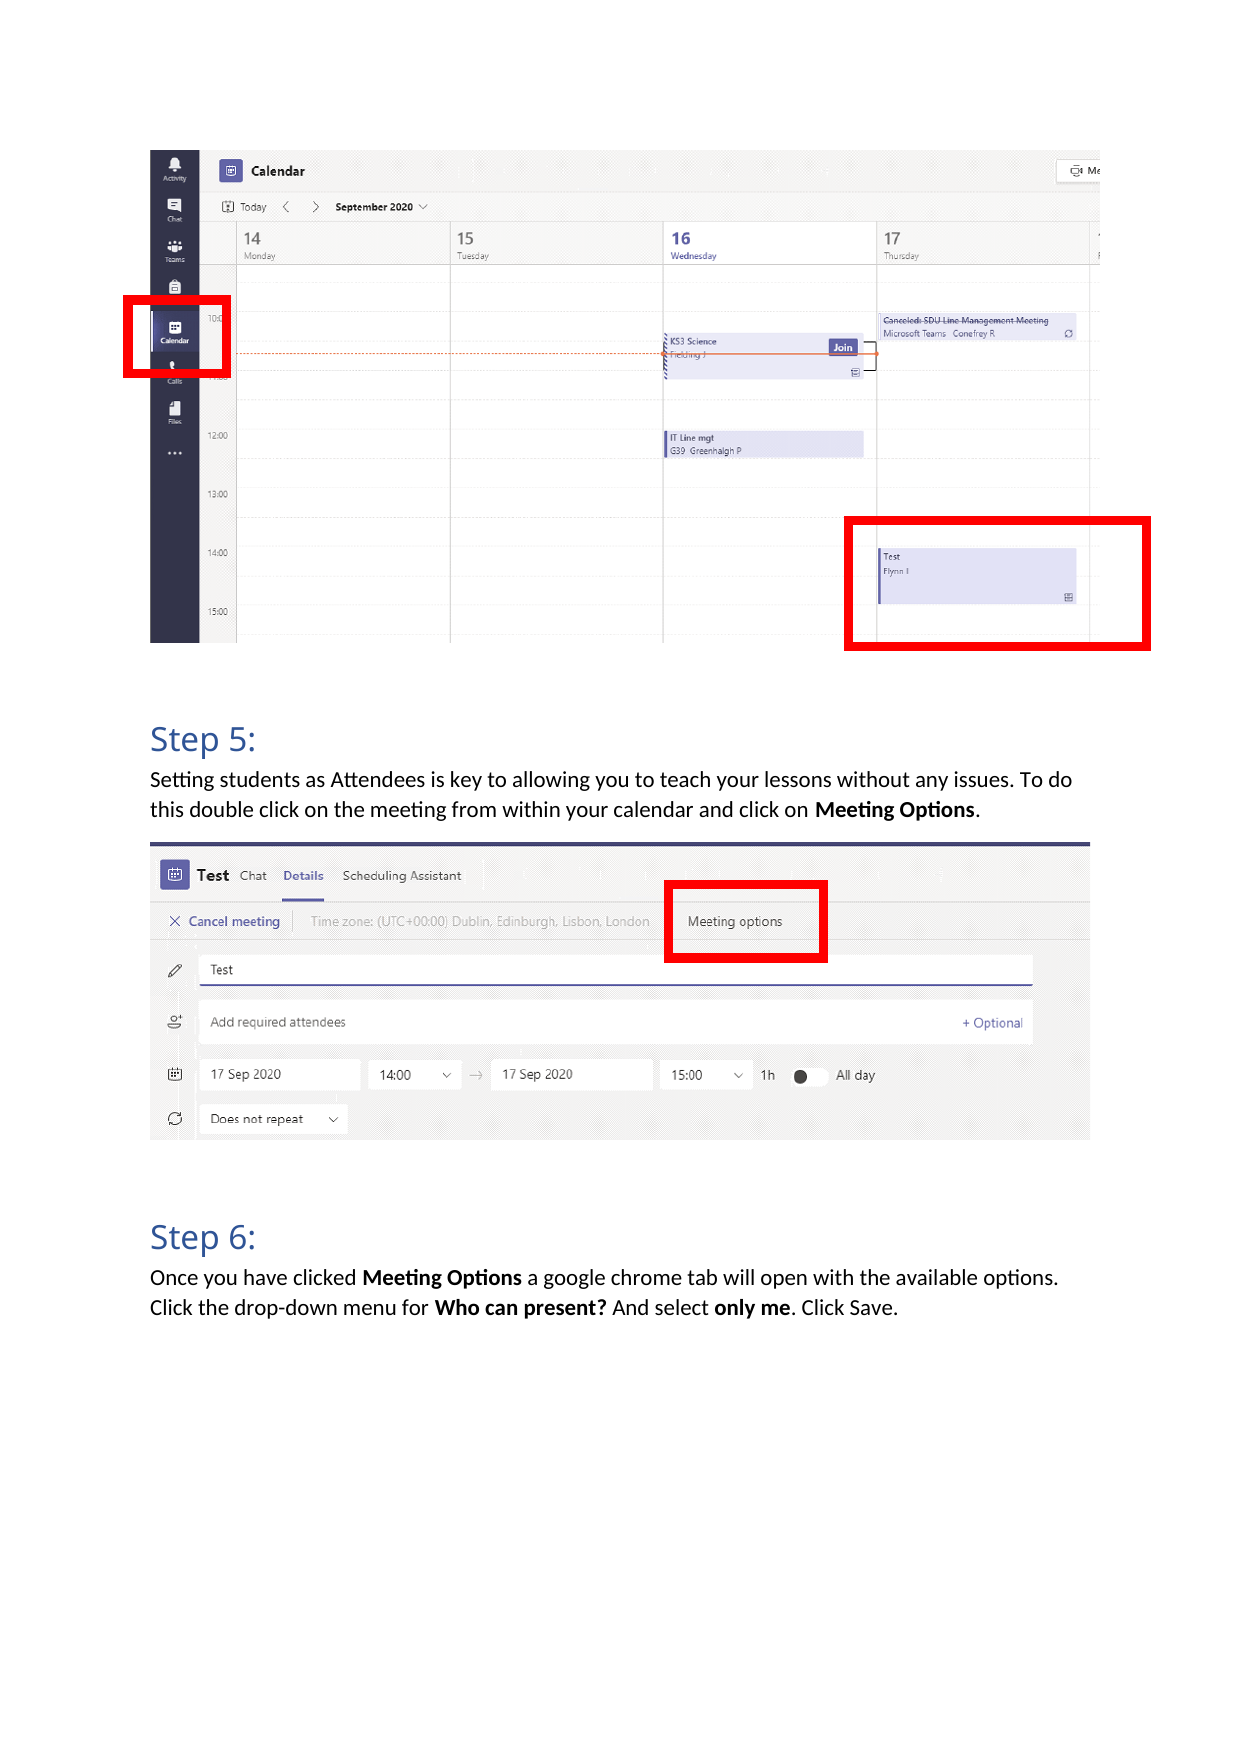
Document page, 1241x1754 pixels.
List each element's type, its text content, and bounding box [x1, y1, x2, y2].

text Setting students as Attendees is key to allowing you to teach your lessons without any issues. To do this double click on the meeting from within your calendar and click on Meeting Options. [150, 765, 1090, 823]
picture [150, 842, 1091, 1140]
subtitle Step 5: [150, 716, 1090, 762]
picture [150, 150, 1100, 643]
text Once you have clicked Meeting Options a google chrome tab will open with the available options. Click the drop-down menu for Who can present? And select only me. Click Save. [150, 1263, 1090, 1321]
picture [150, 305, 222, 369]
subtitle Step 6: [150, 1214, 1090, 1259]
picture [853, 525, 1100, 642]
